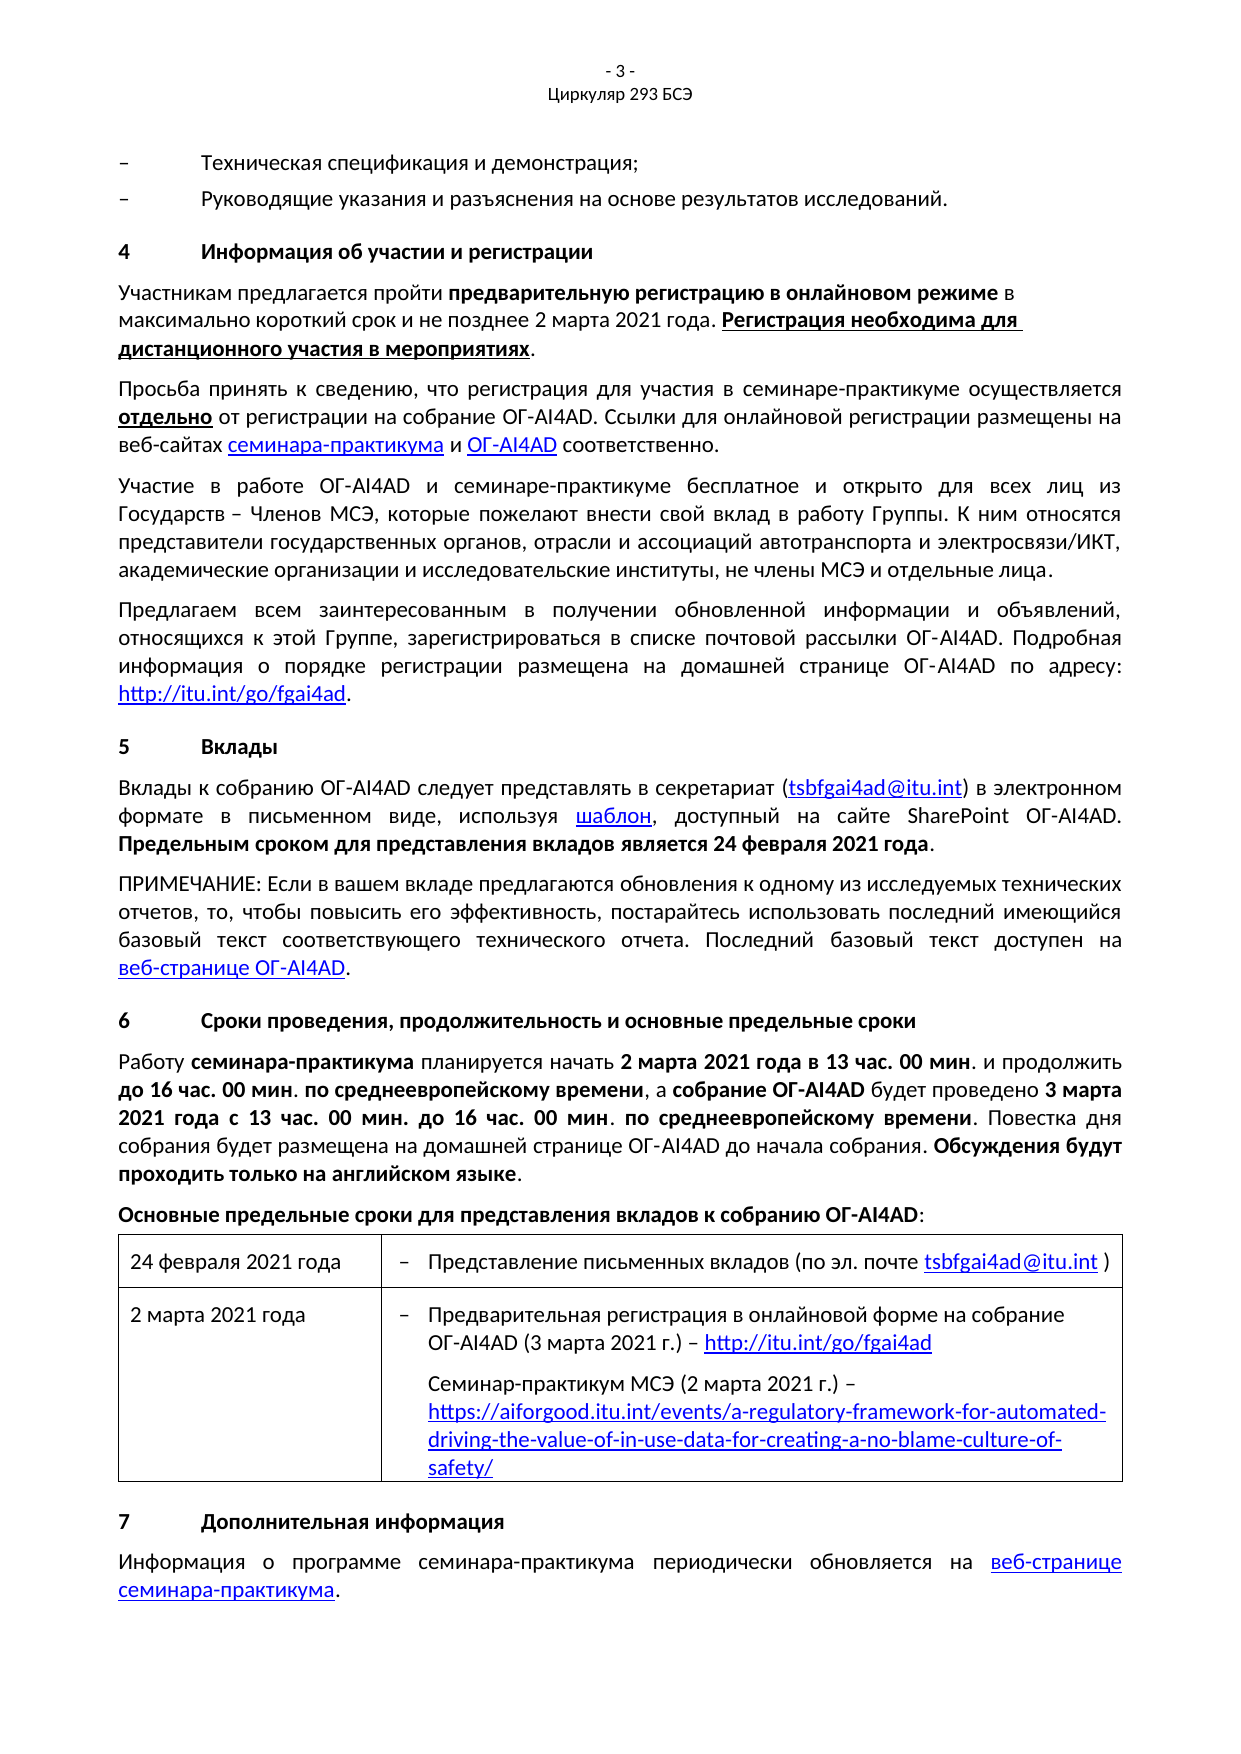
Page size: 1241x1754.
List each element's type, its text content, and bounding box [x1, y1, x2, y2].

text Предлагаем всем заинтересованным в получении обновленной информации и объявлений, относящихся к этой Группе, зарегистрироваться в списке почтовой рассылки ОГ-AI4AD. Подробная информация о порядке регистрации размещена на домашней странице ОГ-AI4AD по адресу: http://itu.int/go/fgai4ad. [118, 595, 1122, 707]
text Просьба принять к сведению, что регистрация для участия в семинаре-практикуме осуществляется отдельно от регистрации на собрание ОГ-AI4AD. Ссылки для онлайновой регистрации размещены на веб-сайтах семинара-практикума и ОГ-AI4AD соответственно. [118, 374, 1122, 458]
text Работу семинара-практикума планируется начать 2 марта 2021 года в 13 час. 00 мин. и продолжить до 16 час. 00 мин. по среднеевропейскому времени, а собрание ОГ-AI4AD будет проведено 3 марта 2021 года с 13 час. 00 мин. до 16 час. 00 мин. по среднеевропейскому времени. Повестка дня собрания будет размещена на домашней странице ОГ-AI4AD до начала собрания. Обсуждения будут проходить только на английском языке. [118, 1047, 1122, 1187]
subtitle 5 Вклады [118, 732, 1122, 760]
text Информация о программе семинара-практикума периодически обновляется на веб-странице семинара-практикума. [118, 1547, 1122, 1603]
table_header – Представление письменных вкладов (по эл. почте tsbfgai4ad@itu.int ) [382, 1235, 1122, 1287]
text Участие в работе ОГ-AI4AD и семинаре-практикуме бесплатное и открыто для всех лиц из Государств – Членов МСЭ, которые пожелают внести свой вклад в работу Группы. К ним относятся представители государственных органов, отрасли и ассоциаций автотранспорта и электросвязи/ИКТ, академические организации и исследовательские институты, не члены МСЭ и отдельные лица. [118, 471, 1122, 583]
table_header 24 февраля 2021 года [119, 1235, 381, 1287]
table_cell 2 марта 2021 года [119, 1288, 381, 1481]
text – Руководящие указания и разъяснения на основе результатов исследований. [118, 184, 1122, 212]
text ПРИМЕЧАНИЕ: Если в вашем вкладе предлагаются обновления к одному из исследуемых технических отчетов, то, чтобы повысить его эффективность, постарайтесь использовать последний имеющийся базовый текст соответствующего технического отчета. Последний базовый текст доступен на веб-странице ОГ-AI4AD. [118, 869, 1122, 982]
subtitle 4 Информация об участии и регистрации [118, 237, 1122, 265]
subtitle 7 Дополнительная информация [118, 1507, 1122, 1535]
text Основные предельные сроки для представления вкладов к собранию ОГ-AI4AD: [118, 1200, 1122, 1228]
text Участникам предлагается пройти предварительную регистрацию в онлайновом режиме в максимально короткий срок и не позднее 2 марта 2021 года. Регистрация необходима для дистанционного участия в мероприятиях. [118, 278, 1122, 362]
subtitle 6 Сроки проведения, продолжительность и основные предельные сроки [118, 1007, 1122, 1034]
text Вклады к собранию ОГ-AI4AD следует представлять в секретариат (tsbfgai4ad@itu.int) в электронном формате в письменном виде, используя шаблон, доступный на сайте SharePoint ОГ-AI4AD. Предельным сроком для представления вкладов является 24 февраля 2021 года. [118, 773, 1122, 857]
text – Техническая спецификация и демонстрация; [118, 148, 1122, 176]
table_cell – Предварительная регистрация в онлайновой форме на собрание ОГ-AI4AD (3 марта 2021 г.) – http://itu.int/go/fgai4ad Семинар-практикум МСЭ (2 марта 2021 г.) – https://aiforgood.itu.int/events/a-regulatory-framework-for-automated-driving-the-value-of-in-use-data-for-creating-a-no-blame-culture-of-safety/ [382, 1288, 1122, 1481]
